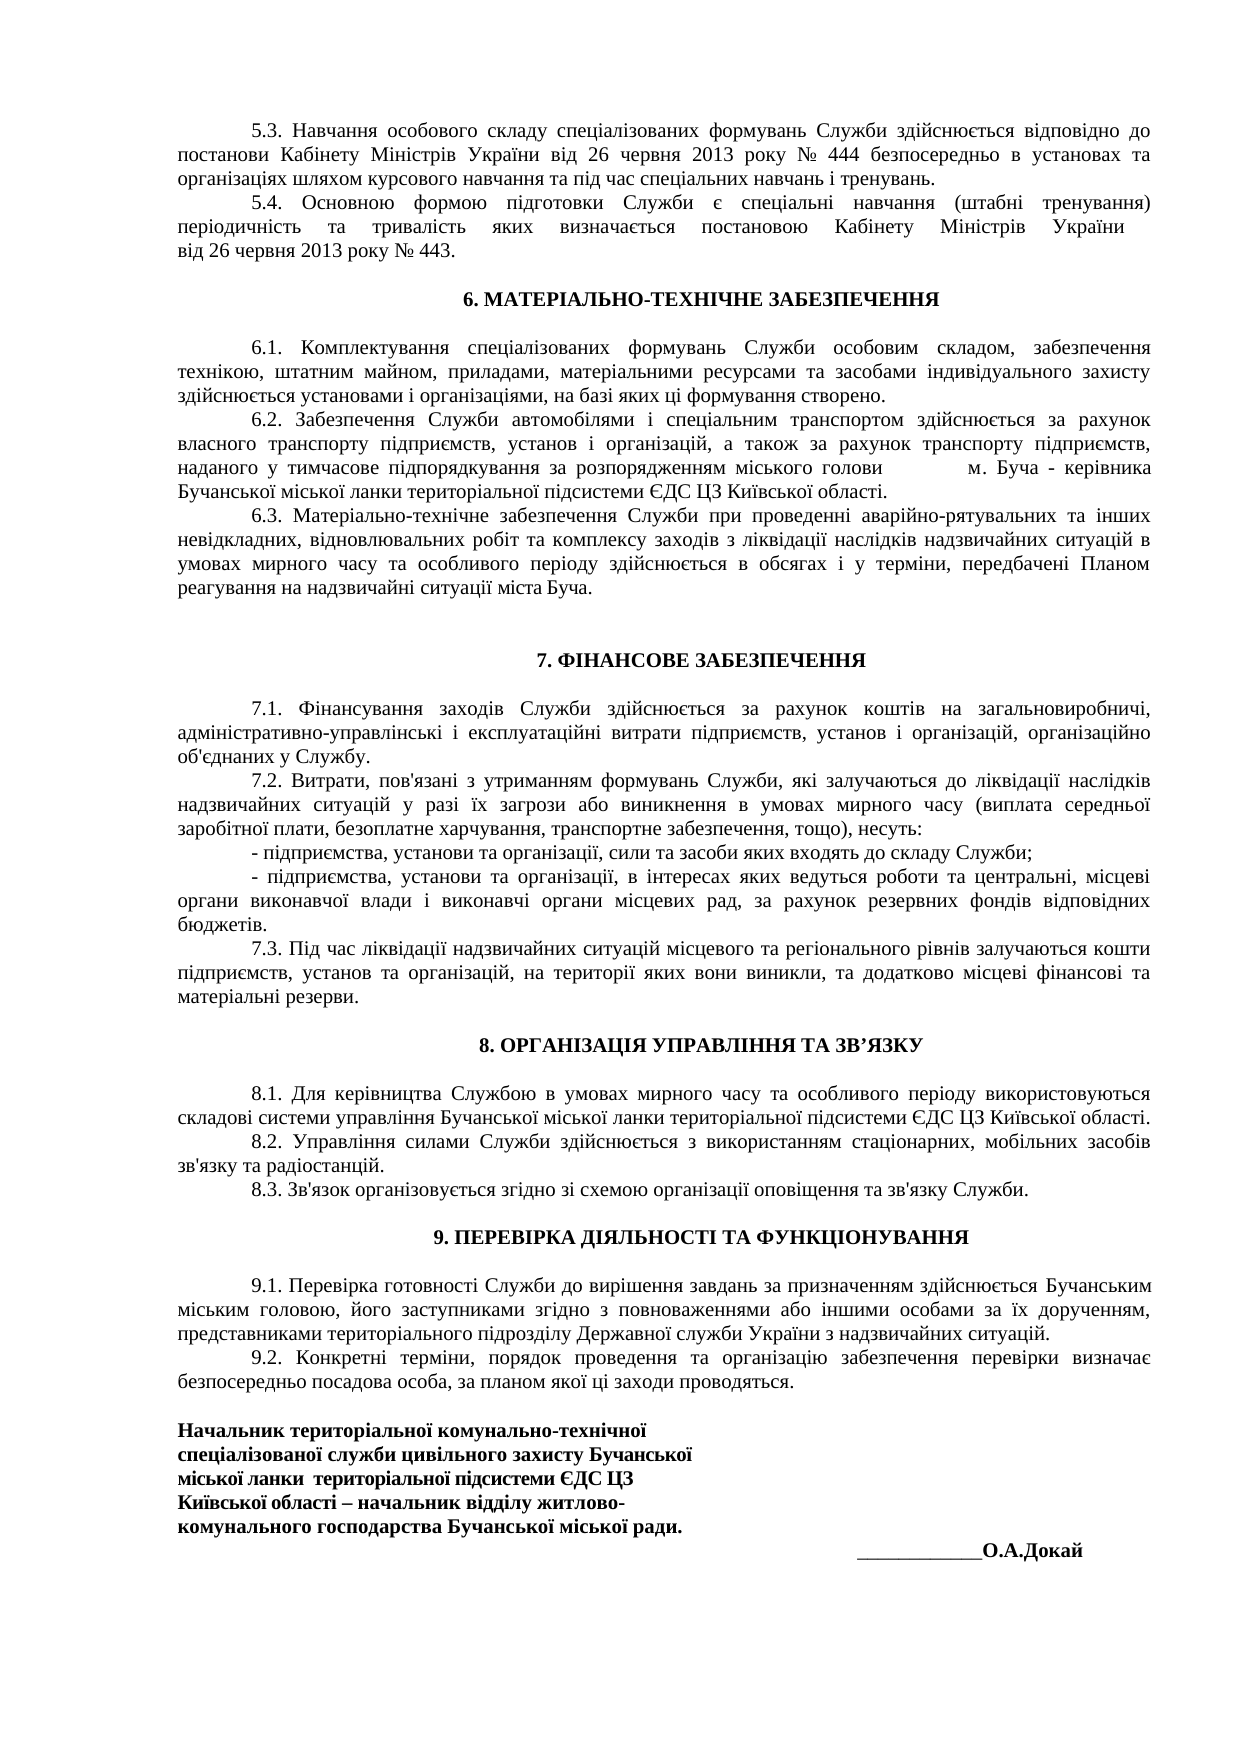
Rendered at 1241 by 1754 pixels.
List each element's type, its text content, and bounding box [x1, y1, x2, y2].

text 7.3. Під час ліквідації надзвичайних ситуацій місцевого та регіонального рівнів залучаються кошти підприємств, установ та організацій, на території яких вони виникли, та додатково місцеві фінансові та матеріальні резерви. [177, 936, 1152, 1008]
text 8.2. Управління силами Служби здійснюється з використанням стаціонарних, мобільних засобів зв'язку та радіостанцій. [177, 1129, 1152, 1177]
text 8.3. Зв'язок організовується згідно зі схемою організації оповіщення та зв'язку Служби. [177, 1177, 1152, 1201]
table_header ____________О.А.Докай [721, 1418, 1190, 1622]
text 9.1. Перевірка готовності Служби до вирішення завдань за призначенням здійснюється Бучанським міським головою, його заступниками згідно з повноваженнями або іншими особами за їх дорученням, представниками територіального підрозділу Державної служби України з надзвичайних ситуацій. [177, 1273, 1152, 1345]
text 7.2. Витрати, пов'язані з утриманням формувань Служби, які залучаються до ліквідації наслідків надзвичайних ситуацій у разі їх загрози або виникнення в умовах мирного часу (виплата середньої заробітної плати, безоплатне харчування, транспортне забезпечення, тощо), несуть: [177, 768, 1152, 840]
text 5.3. Навчання особового складу спеціалізованих формувань Служби здійснюється відповідно до постанови Кабінету Міністрів України від 26 червня 2013 року № 444 безпосередньо в установах та організаціях шляхом курсового навчання та під час спеціальних навчань і тренувань. [177, 118, 1152, 190]
table_header Начальник територіальної комунально-технічної спеціалізованої служби цивільного захисту Бучанської міської ланки територіальної підсистеми ЄДС ЦЗ Київської області – начальник відділу житлово-комунального господарства Бучанської міської ради. [166, 1418, 721, 1622]
text 9. ПЕРЕВІРКА ДІЯЛЬНОСТІ ТА ФУНКЦІОНУВАННЯ [177, 1225, 1152, 1249]
text 6.1. Комплектування спеціалізованих формувань Служби особовим складом, забезпечення технікою, штатним майном, приладами, матеріальними ресурсами та засобами індивідуального захисту здійснюється установами і організаціями, на базі яких ці формування створено. [177, 335, 1152, 407]
text 6.2. Забезпечення Служби автомобілями і спеціальним транспортом здійснюється за рахунок власного транспорту підприємств, установ і організацій, а також за рахунок транспорту підприємств, наданого у тимчасове підпорядкування за розпорядженням міського голови м. Буча - керівника Бучанської міської ланки територіальної підсистеми ЄДС ЦЗ Київської області. [177, 407, 1152, 503]
text 9.2. Конкретні терміни, порядок проведення та організацію забезпечення перевірки визначає безпосередньо посадова особа, за планом якої ці заходи проводяться. [177, 1345, 1152, 1393]
text 6.3. Матеріально-технічне забезпечення Служби при проведенні аварійно-рятувальних та інших невідкладних, відновлювальних робіт та комплексу заходів з ліквідації наслідків надзвичайних ситуацій в умовах мирного часу та особливого періоду здійснюється в обсягах і у терміни, передбачені Планом реагування на надзвичайні ситуації міста Буча. [177, 503, 1152, 599]
text - підприємства, установи та організації, в інтересах яких ведуться роботи та центральні, місцеві органи виконавчої влади і виконавчі органи місцевих рад, за рахунок резервних фондів відповідних бюджетів. [177, 864, 1152, 936]
text 8.1. Для керівництва Службою в умовах мирного часу та особливого періоду використовуються складові системи управління Бучанської міської ланки територіальної підсистеми ЄДС ЦЗ Київської області. [177, 1081, 1152, 1129]
text 6. МАТЕРІАЛЬНО-ТЕХНІЧНЕ ЗАБЕЗПЕЧЕННЯ [177, 287, 1152, 311]
text 7.1. Фінансування заходів Служби здійснюється за рахунок коштів на загальновиробничі, адміністративно-управлінські і експлуатаційні витрати підприємств, установ і організацій, організаційно об'єднаних у Службу. [177, 696, 1152, 768]
text 7. ФІНАНСОВЕ ЗАБЕЗПЕЧЕННЯ [177, 647, 1152, 672]
text 5.4. Основною формою підготовки Служби є спеціальні навчання (штабні тренування) періодичність та тривалість яких визначається постановою Кабінету Міністрів України від 26 червня 2013 року № 443. [177, 190, 1152, 262]
text - підприємства, установи та організації, сили та засоби яких входять до складу Служби; [177, 840, 1152, 864]
text 8. ОРГАНІЗАЦІЯ УПРАВЛІННЯ ТА ЗВ’ЯЗКУ [177, 1032, 1152, 1057]
